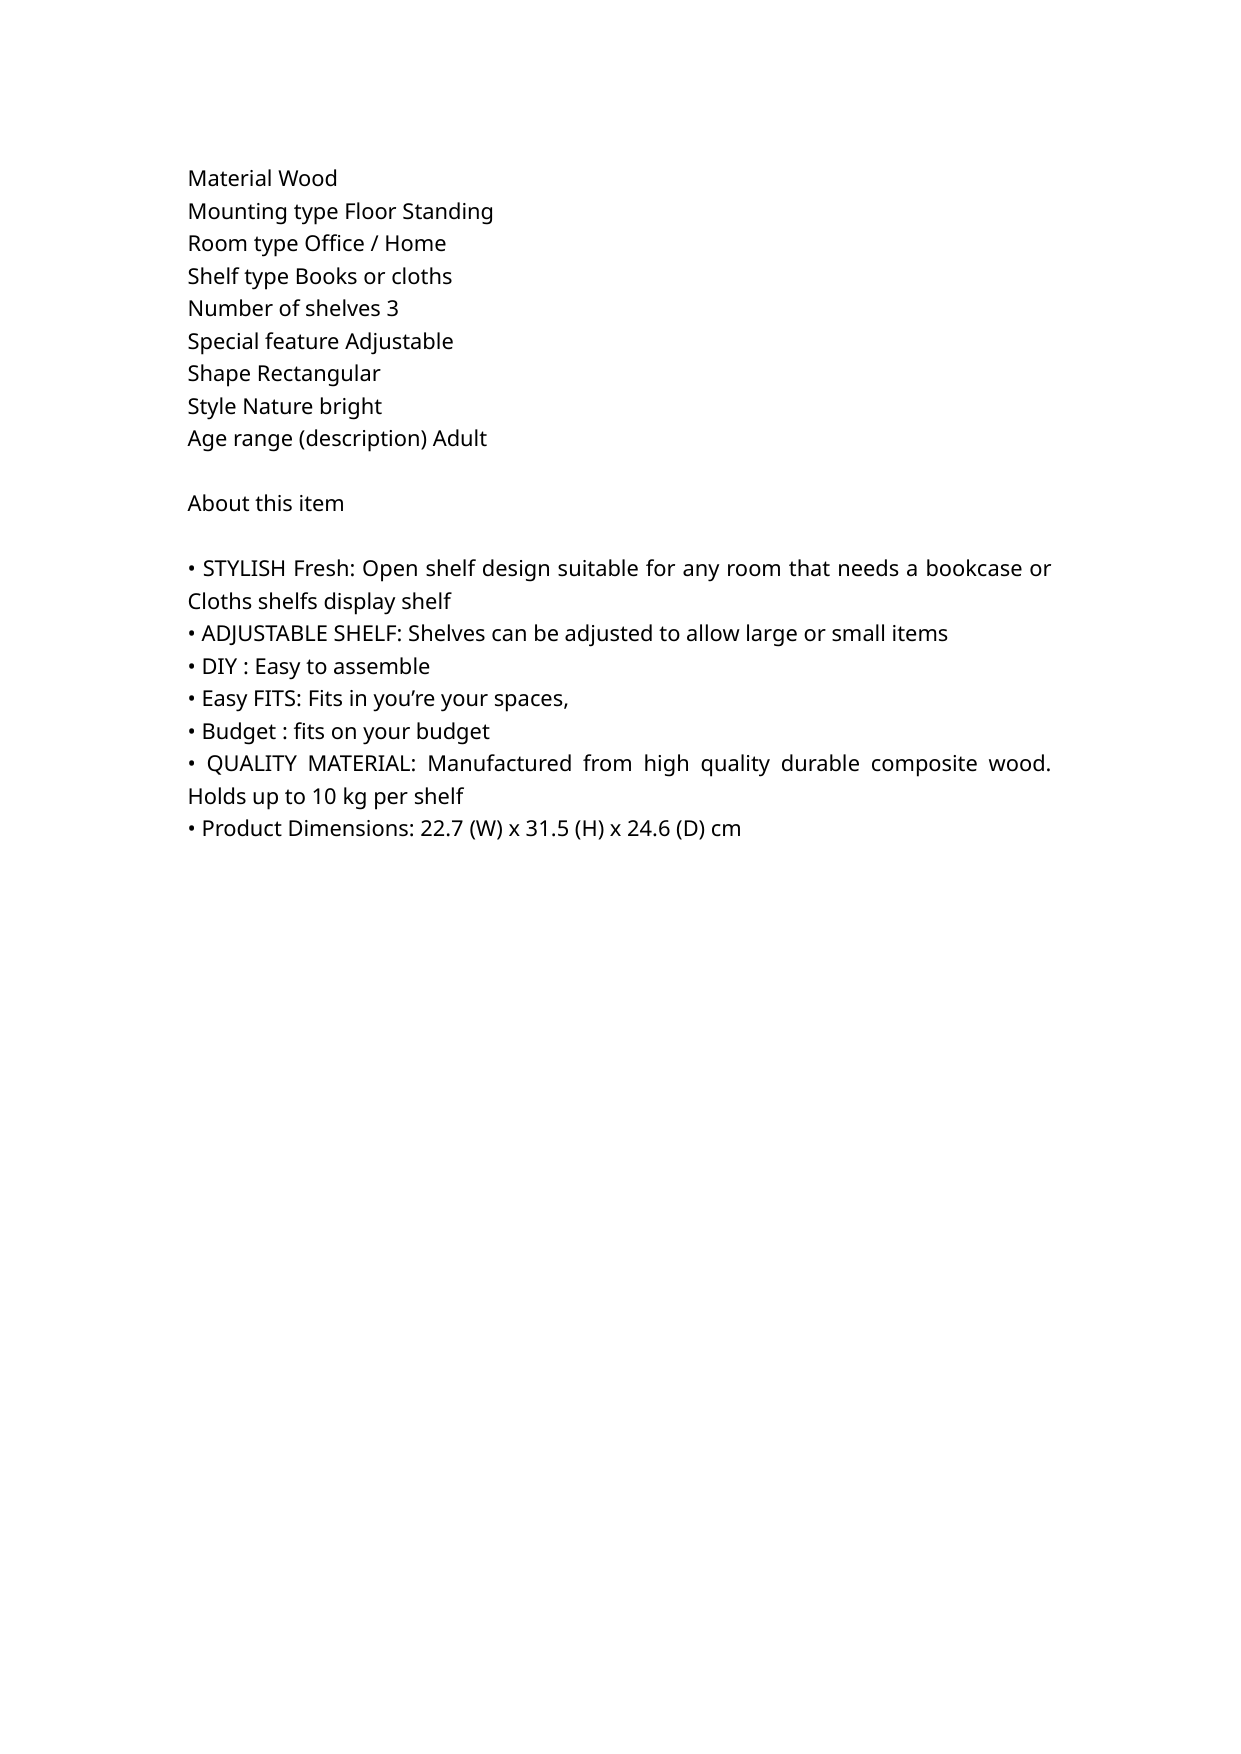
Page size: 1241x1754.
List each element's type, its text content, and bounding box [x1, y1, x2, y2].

text • Product Dimensions: 22.7 (W) x 31.5 (H) x 24.6 (D) cm [187, 812, 1053, 844]
text • STYLISH Fresh: Open shelf design suitable for any room that needs a bookcase or Cloths shelfs display shelf [187, 552, 1053, 617]
text • ADJUSTABLE SHELF: Shelves can be adjusted to allow large or small items [187, 617, 1053, 649]
text • QUALITY MATERIAL: Manufactured from high quality durable composite wood. Holds up to 10 kg per shelf [187, 747, 1053, 812]
text Special feature Adjustable [187, 324, 1053, 357]
text Mounting type Floor Standing [187, 194, 1053, 227]
text Room type Office / Home [187, 227, 1053, 259]
text About this item [187, 487, 1053, 519]
text Shape Rectangular [187, 357, 1053, 389]
text • Easy FITS: Fits in you’re your spaces, [187, 682, 1053, 714]
text Style Nature bright [187, 389, 1053, 422]
text • Budget : fits on your budget [187, 714, 1053, 747]
text Shelf type Books or cloths [187, 259, 1053, 292]
text Material Wood [187, 162, 1053, 194]
text Age range (description) Adult [187, 422, 1053, 454]
text • DIY : Easy to assemble [187, 649, 1053, 682]
text Number of shelves 3 [187, 292, 1053, 324]
